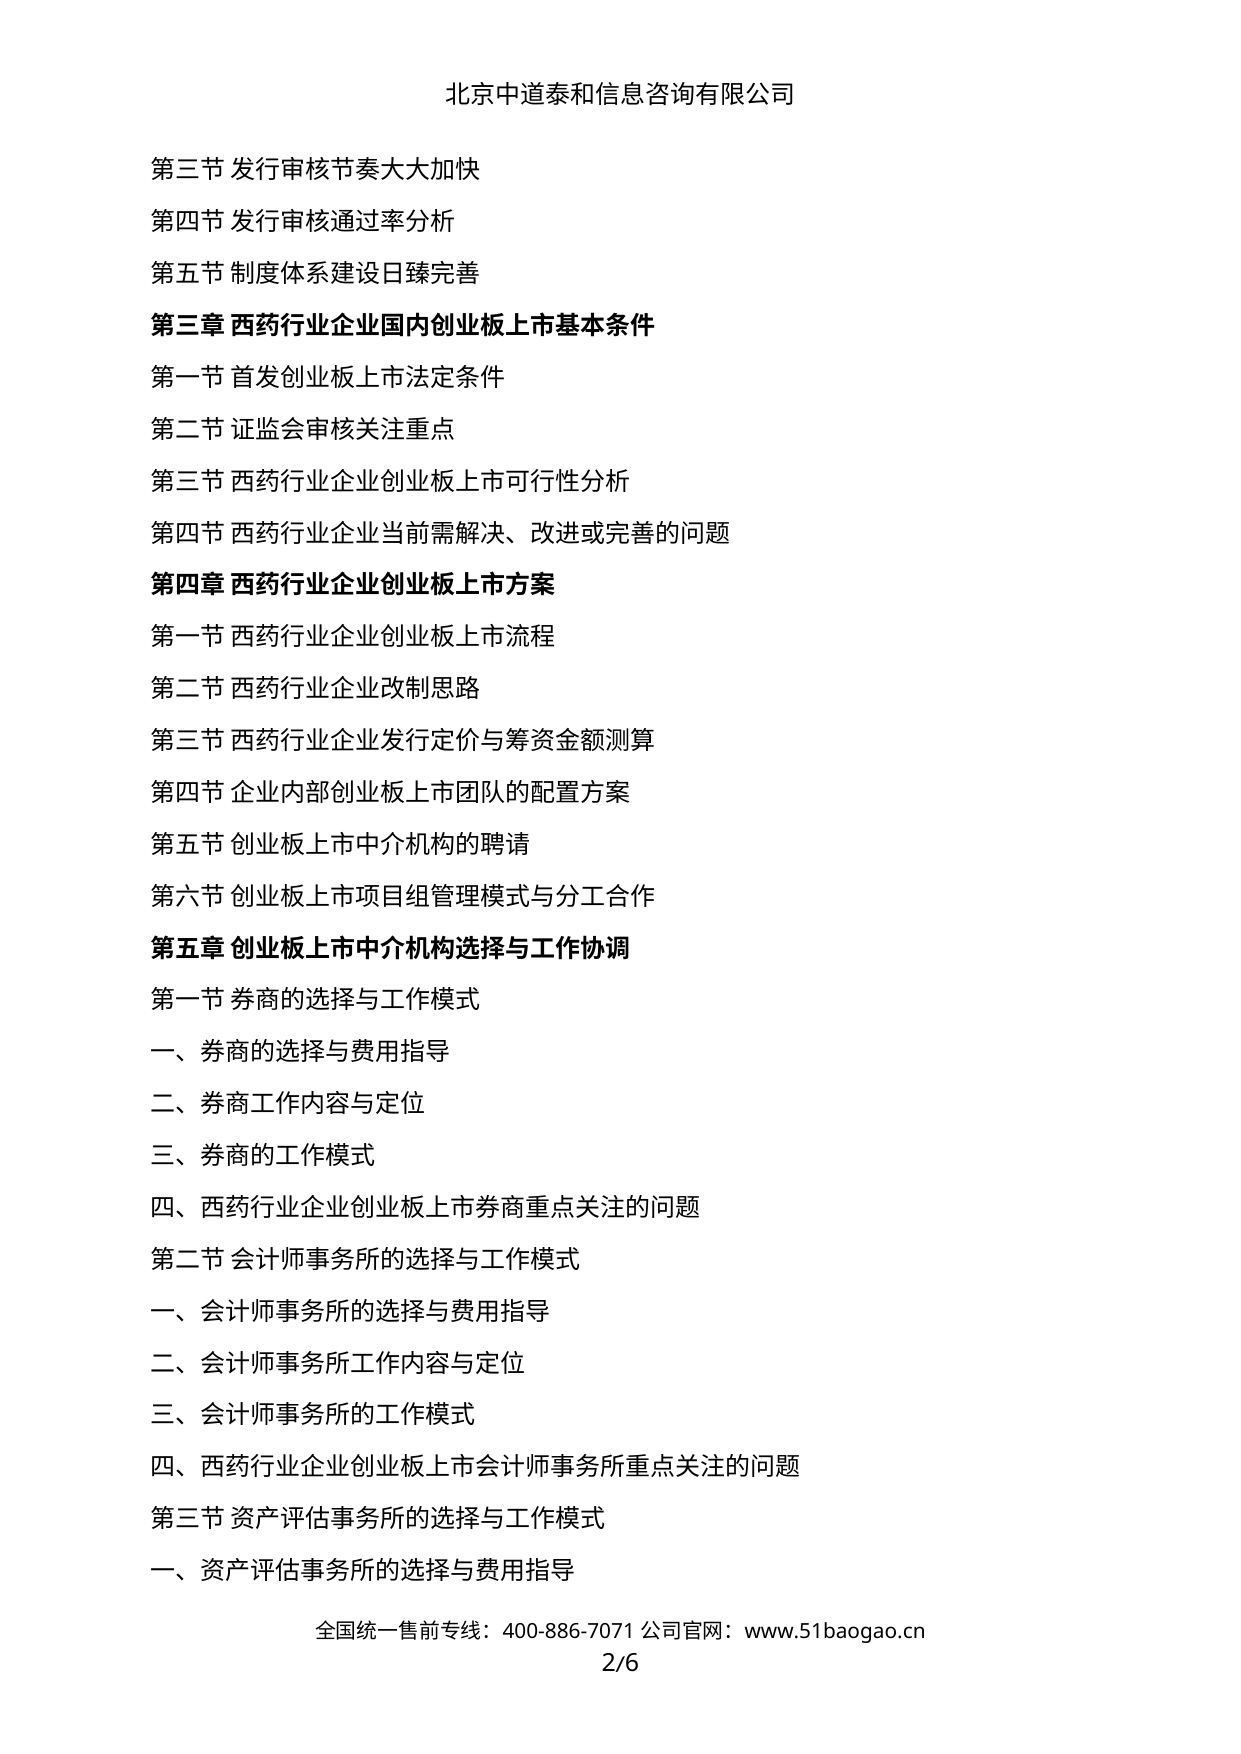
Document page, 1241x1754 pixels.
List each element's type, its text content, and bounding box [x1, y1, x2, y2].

text 二、会计师事务所工作内容与定位 [150, 1343, 1090, 1379]
text 第一节 西药行业企业创业板上市流程 [150, 617, 1090, 653]
text 第四章 西药行业企业创业板上市方案 [150, 565, 1090, 601]
text 二、券商工作内容与定位 [150, 1084, 1090, 1120]
text 第三节 发行审核节奏大大加快 [150, 150, 1090, 186]
text 第二节 西药行业企业改制思路 [150, 669, 1090, 705]
text 第三章 西药行业企业国内创业板上市基本条件 [150, 306, 1090, 342]
text 第五节 制度体系建设日臻完善 [150, 254, 1090, 290]
text 第三节 西药行业企业发行定价与筹资金额测算 [150, 721, 1090, 757]
text 四、西药行业企业创业板上市会计师事务所重点关注的问题 [150, 1447, 1090, 1483]
text 第五章 创业板上市中介机构选择与工作协调 [150, 928, 1090, 964]
text 第四节 企业内部创业板上市团队的配置方案 [150, 772, 1090, 809]
text 第六节 创业板上市项目组管理模式与分工合作 [150, 876, 1090, 912]
text 第四节 西药行业企业当前需解决、改进或完善的问题 [150, 513, 1090, 549]
text 第二节 证监会审核关注重点 [150, 409, 1090, 446]
text 四、西药行业企业创业板上市券商重点关注的问题 [150, 1187, 1090, 1224]
text 第三节 资产评估事务所的选择与工作模式 [150, 1499, 1090, 1535]
text 三、券商的工作模式 [150, 1136, 1090, 1172]
text 三、会计师事务所的工作模式 [150, 1395, 1090, 1431]
text 第三节 西药行业企业创业板上市可行性分析 [150, 461, 1090, 497]
text 第四节 发行审核通过率分析 [150, 202, 1090, 238]
text 第一节 券商的选择与工作模式 [150, 980, 1090, 1016]
text 一、券商的选择与费用指导 [150, 1032, 1090, 1068]
text 第一节 首发创业板上市法定条件 [150, 357, 1090, 394]
text 第五节 创业板上市中介机构的聘请 [150, 824, 1090, 861]
text 一、会计师事务所的选择与费用指导 [150, 1291, 1090, 1327]
text 一、资产评估事务所的选择与费用指导 [150, 1551, 1090, 1587]
text 第二节 会计师事务所的选择与工作模式 [150, 1239, 1090, 1276]
